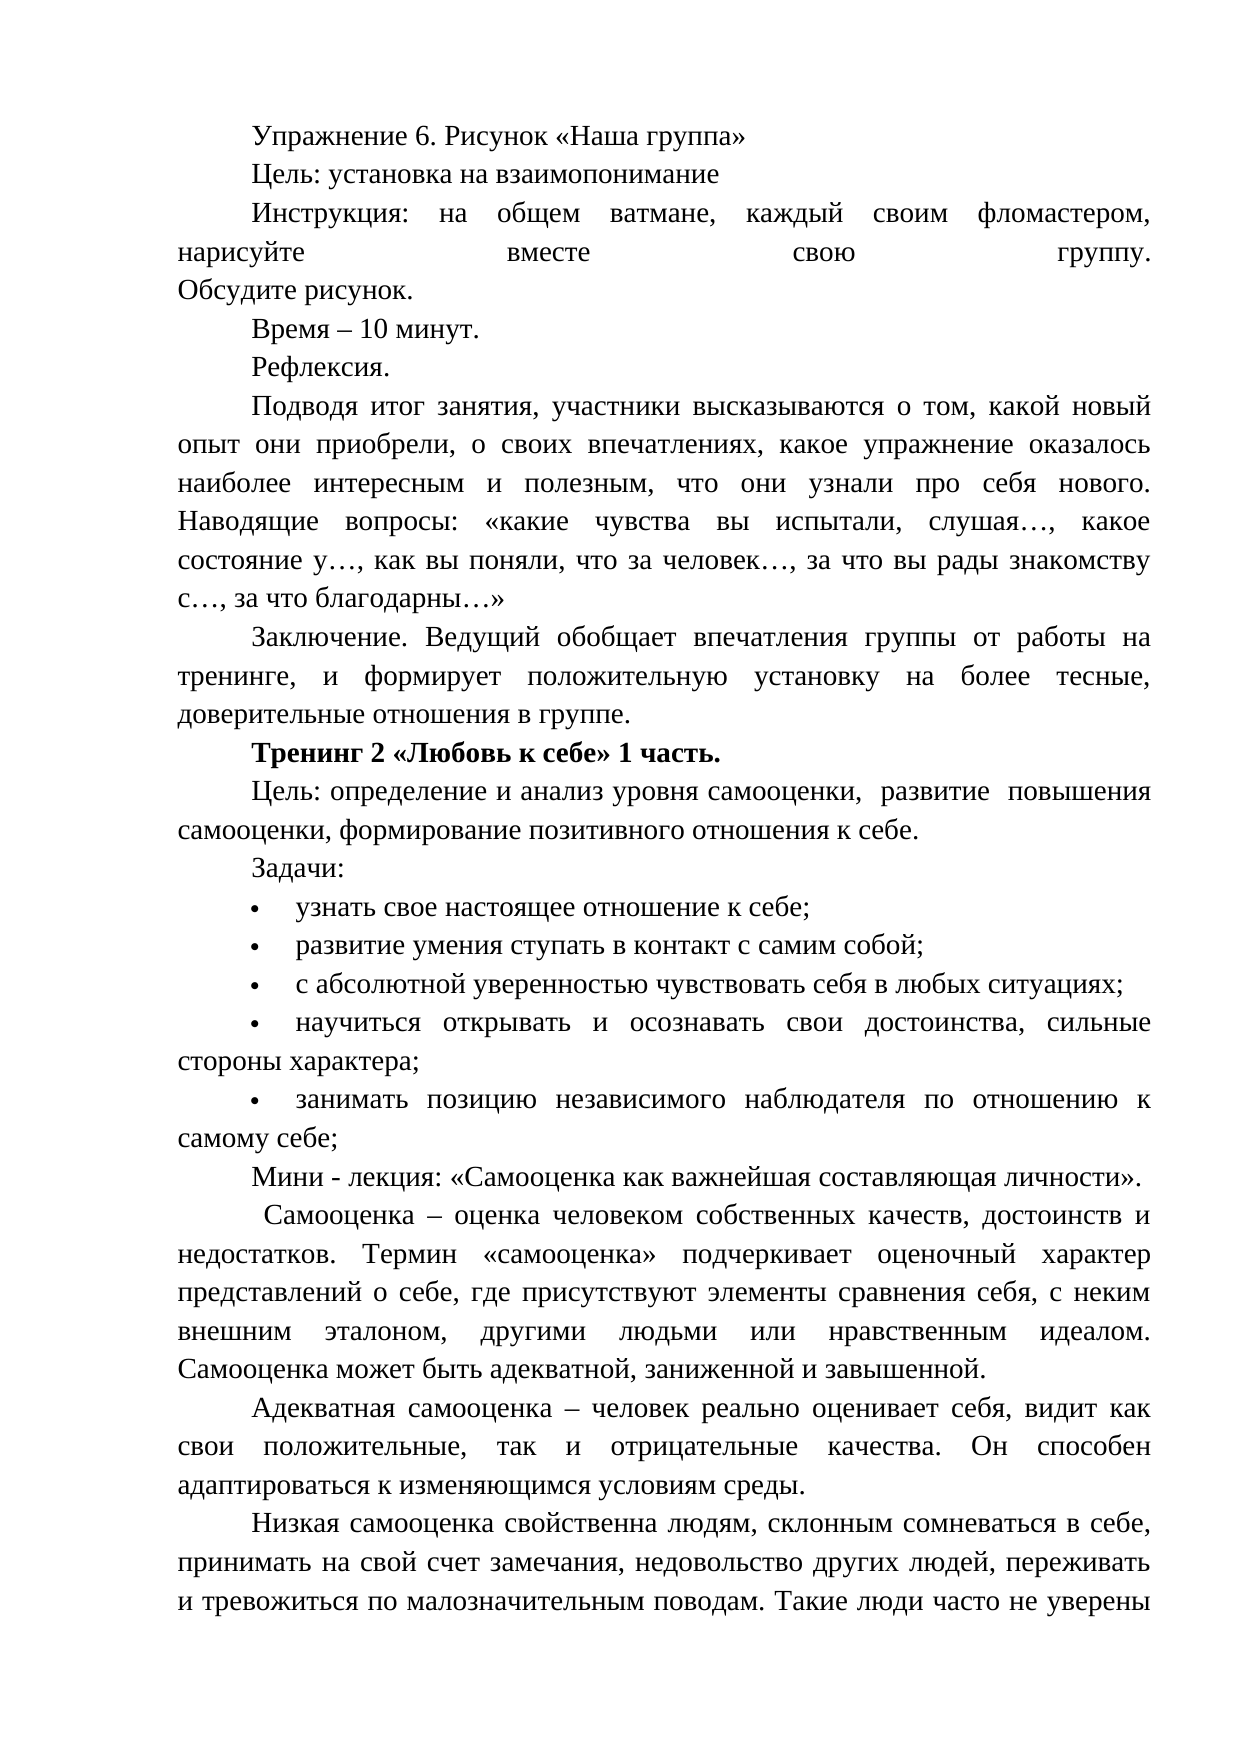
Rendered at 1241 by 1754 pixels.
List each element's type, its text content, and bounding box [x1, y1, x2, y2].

text Подводя итог занятия, участники высказываются о том, какой новый опыт они приобрели, о своих впечатлениях, какое упражнение оказалось наиболее интересным и полезным, что они узнали про себя нового. Наводящие вопросы: «какие чувства вы испытали, слушая…, какое состояние у…, как вы поняли, что за человек…, за что вы рады знакомству с…, за что благодарны…» [177, 388, 1152, 614]
list с абсолютной уверенностью чувствовать себя в любых ситуациях; [177, 966, 1152, 999]
text Самооценка – оценка человеком собственных качеств, достоинств и недостатков. Термин «самооценка» подчеркивает оценочный характер представлений о себе, где присутствуют элементы сравнения себя, с неким внешним эталоном, другими людьми или нравственным идеалом. Самооценка может быть адекватной, заниженной и завышенной. [177, 1197, 1152, 1385]
text Упражнение 6. Рисунок «Наша группа» [177, 118, 1152, 152]
list узнать свое настоящее отношение к себе; [177, 889, 1152, 922]
text Мини - лекция: «Самооценка как важнейшая составляющая личности». [177, 1159, 1152, 1192]
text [177, 1506, 1152, 1616]
text Цель: установка на взаимопонимание [177, 157, 1152, 190]
text Цель: определение и анализ уровня самооценки, развитие повышения самооценки, формирование позитивного отношения к себе. [177, 773, 1152, 845]
text Задачи: [177, 850, 1152, 884]
list научиться открывать и осознавать свои достоинства, сильные стороны характера; [177, 1004, 1152, 1077]
list занимать позицию независимого наблюдателя по отношению к самому себе; [177, 1082, 1152, 1154]
list развитие умения ступать в контакт с самим собой; [177, 927, 1152, 961]
text Заключение. Ведущий обобщает впечатления группы от работы на тренинге, и формирует положительную установку на более тесные, доверительные отношения в группе. [177, 619, 1152, 730]
text Адекватная самооценка – человек реально оценивает себя, видит как свои положительные, так и отрицательные качества. Он способен адаптироваться к изменяющимся условиям среды. [177, 1390, 1152, 1501]
text Тренинг 2 «Любовь к себе» 1 часть. [177, 735, 1152, 768]
text Время – 10 минут. [177, 311, 1152, 344]
text Инструкция: на общем ватмане, каждый своим фломастером, нарисуйте вместе свою группу. Обсудите рисунок. [177, 195, 1152, 306]
text Рефлексия. [177, 349, 1152, 383]
